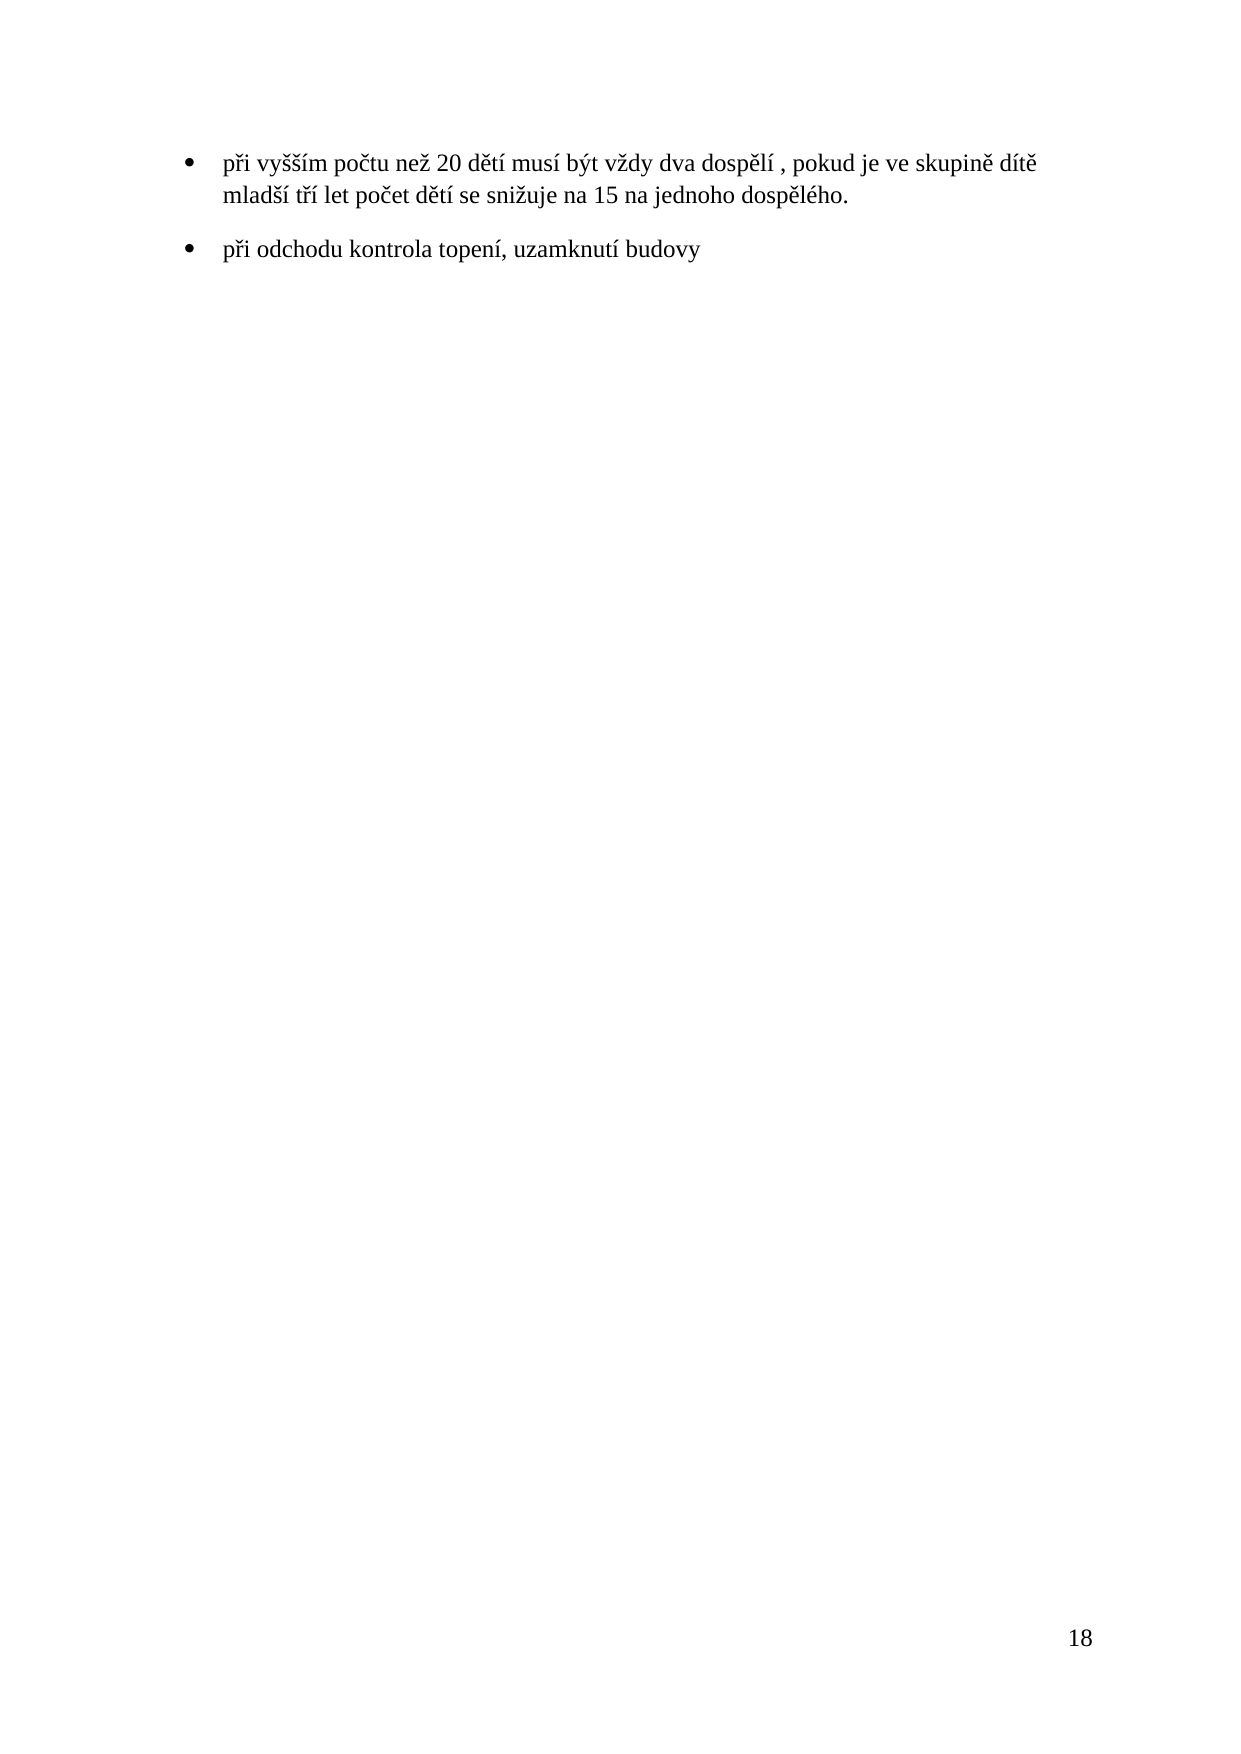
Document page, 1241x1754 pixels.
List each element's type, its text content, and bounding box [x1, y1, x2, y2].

list při odchodu kontrola topení, uzamknutí budovy [185, 234, 1093, 263]
list při vyšším počtu než 20 dětí musí být vždy dva dospělí , pokud je ve skupině dítě mladší tří let počet dětí se snižuje na 15 na jednoho dospělého. [185, 148, 1093, 209]
